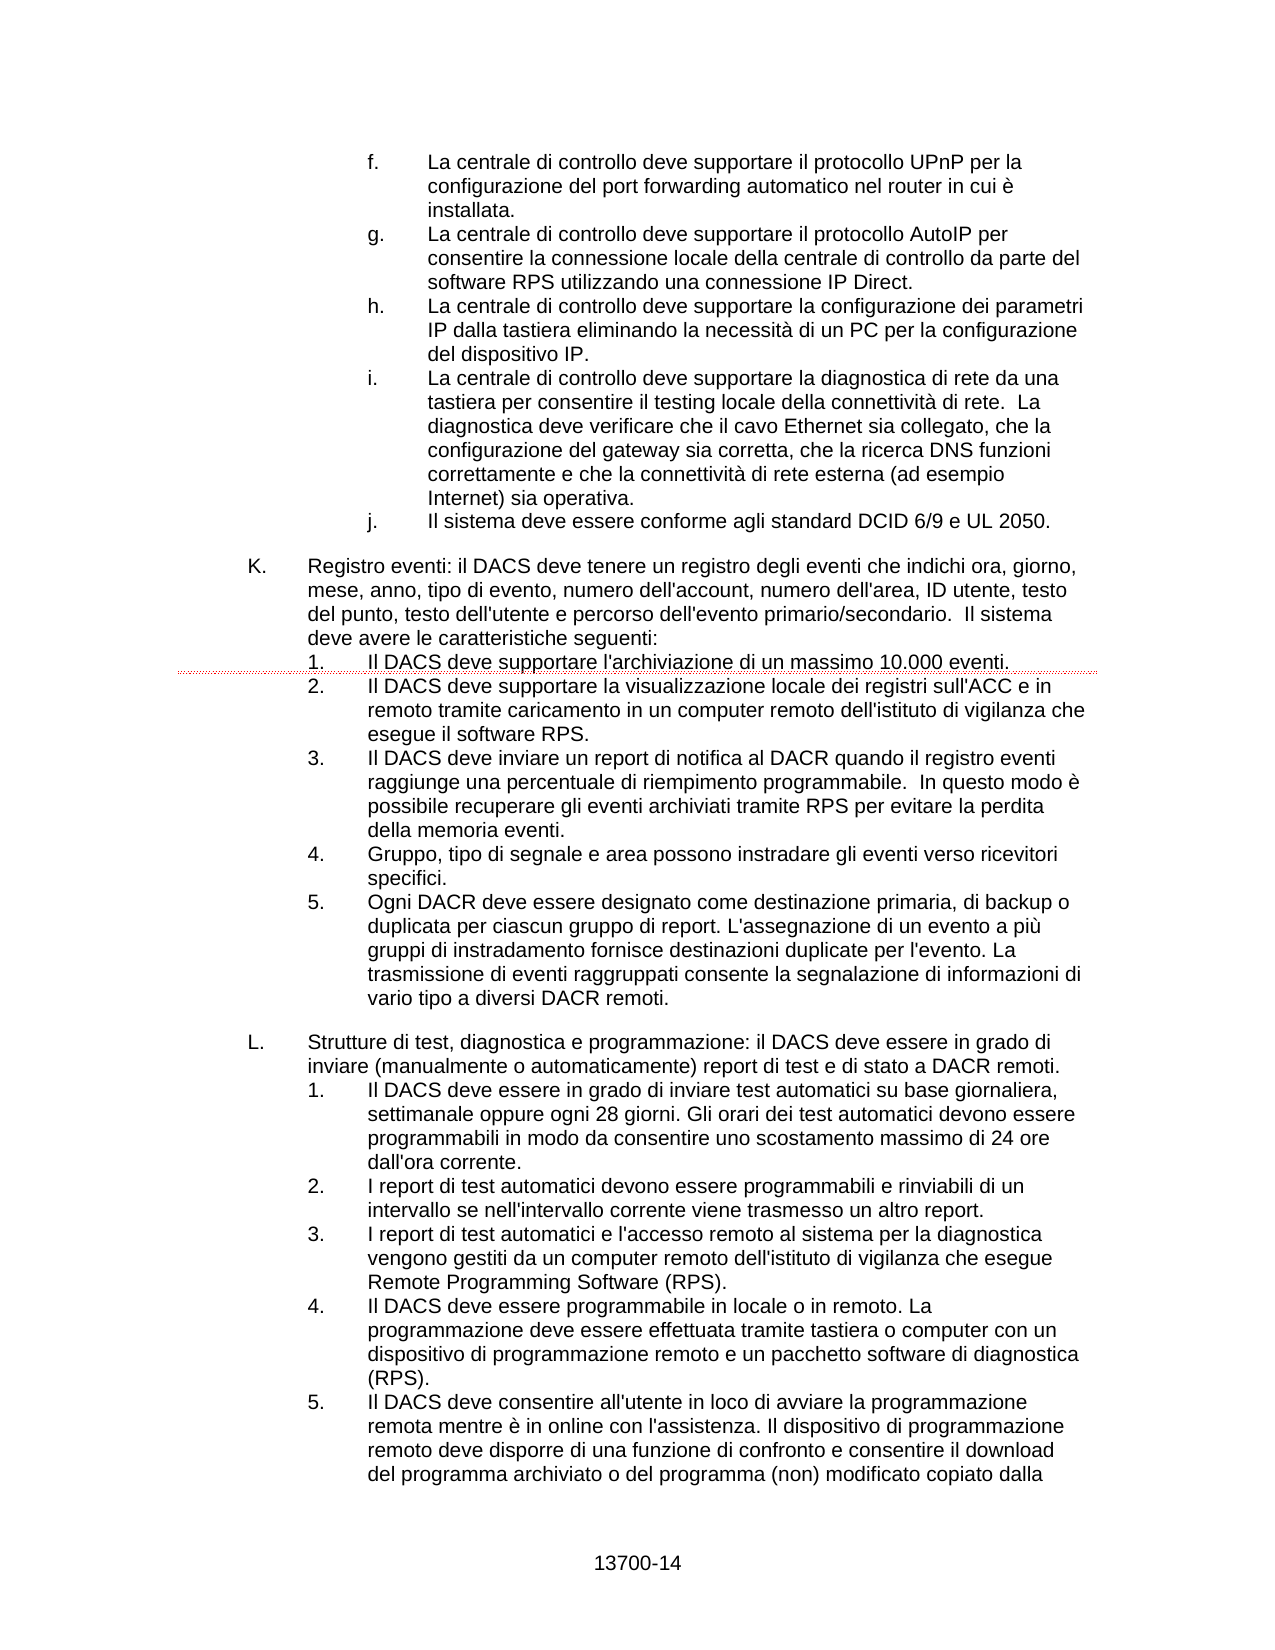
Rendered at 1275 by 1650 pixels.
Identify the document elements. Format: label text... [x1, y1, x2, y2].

list Gruppo, tipo di segnale e area possono instradare gli eventi verso ricevitori specifici. [307, 842, 1087, 889]
list Ogni DACR deve essere designato come destinazione primaria, di backup o duplicata per ciascun gruppo di report. L'assegnazione di un evento a più gruppi di instradamento fornisce destinazioni duplicate per l'evento. La trasmissione di eventi raggruppati consente la segnalazione di informazioni di vario tipo a diversi DACR remoti. [307, 889, 1087, 1009]
list Il DACS deve supportare l'archiviazione di un massimo 10.000 eventi. [307, 650, 1087, 674]
list Registro eventi: il DACS deve tenere un registro degli eventi che indichi ora, giorno, mese, anno, tipo di evento, numero dell'account, numero dell'area, ID utente, testo del punto, testo dell'utente e percorso dell'evento primario/secondario. Il sistema deve avere le caratteristiche seguenti: [247, 554, 1087, 650]
list I report di test automatici e l'accesso remoto al sistema per la diagnostica vengono gestiti da un computer remoto dell'istituto di vigilanza che esegue Remote Programming Software (RPS). [307, 1222, 1087, 1294]
list La centrale di controllo deve supportare il protocollo AutoIP per consentire la connessione locale della centrale di controllo da parte del software RPS utilizzando una connessione IP Direct. [367, 222, 1087, 294]
list Il DACS deve essere programmabile in locale o in remoto. La programmazione deve essere effettuata tramite tastiera o computer con un dispositivo di programmazione remoto e un pacchetto software di diagnostica (RPS). [307, 1294, 1087, 1389]
list La centrale di controllo deve supportare il protocollo UPnP per la configurazione del port forwarding automatico nel router in cui è installata. [367, 150, 1087, 222]
list La centrale di controllo deve supportare la configurazione dei parametri IP dalla tastiera eliminando la necessità di un PC per la configurazione del dispositivo IP. [367, 294, 1087, 366]
list Il DACS deve inviare un report di notifica al DACR quando il registro eventi raggiunge una percentuale di riempimento programmabile. In questo modo è possibile recuperare gli eventi archiviati tramite RPS per evitare la perdita della memoria eventi. [307, 746, 1087, 842]
list Il DACS deve essere in grado di inviare test automatici su base giornaliera, settimanale oppure ogni 28 giorni. Gli orari dei test automatici devono essere programmabili in modo da consentire uno scostamento massimo di 24 ore dall'ora corrente. [307, 1078, 1087, 1174]
list Strutture di test, diagnostica e programmazione: il DACS deve essere in grado di inviare (manualmente o automaticamente) report di test e di stato a DACR remoti. [247, 1030, 1087, 1078]
list La centrale di controllo deve supportare la diagnostica di rete da una tastiera per consentire il testing locale della connettività di rete. La diagnostica deve verificare che il cavo Ethernet sia collegato, che la configurazione del gateway sia corretta, che la ricerca DNS funzioni correttamente e che la connettività di rete esterna (ad esempio Internet) sia operativa. [367, 366, 1087, 509]
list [307, 1389, 1087, 1485]
list Il sistema deve essere conforme agli standard DCID 6/9 e UL 2050. [367, 509, 1087, 533]
list I report di test automatici devono essere programmabili e rinviabili di un intervallo se nell'intervallo corrente viene trasmesso un altro report. [307, 1174, 1087, 1222]
list Il DACS deve supportare la visualizzazione locale dei registri sull'ACC e in remoto tramite caricamento in un computer remoto dell'istituto di vigilanza che esegue il software RPS. [307, 674, 1087, 746]
